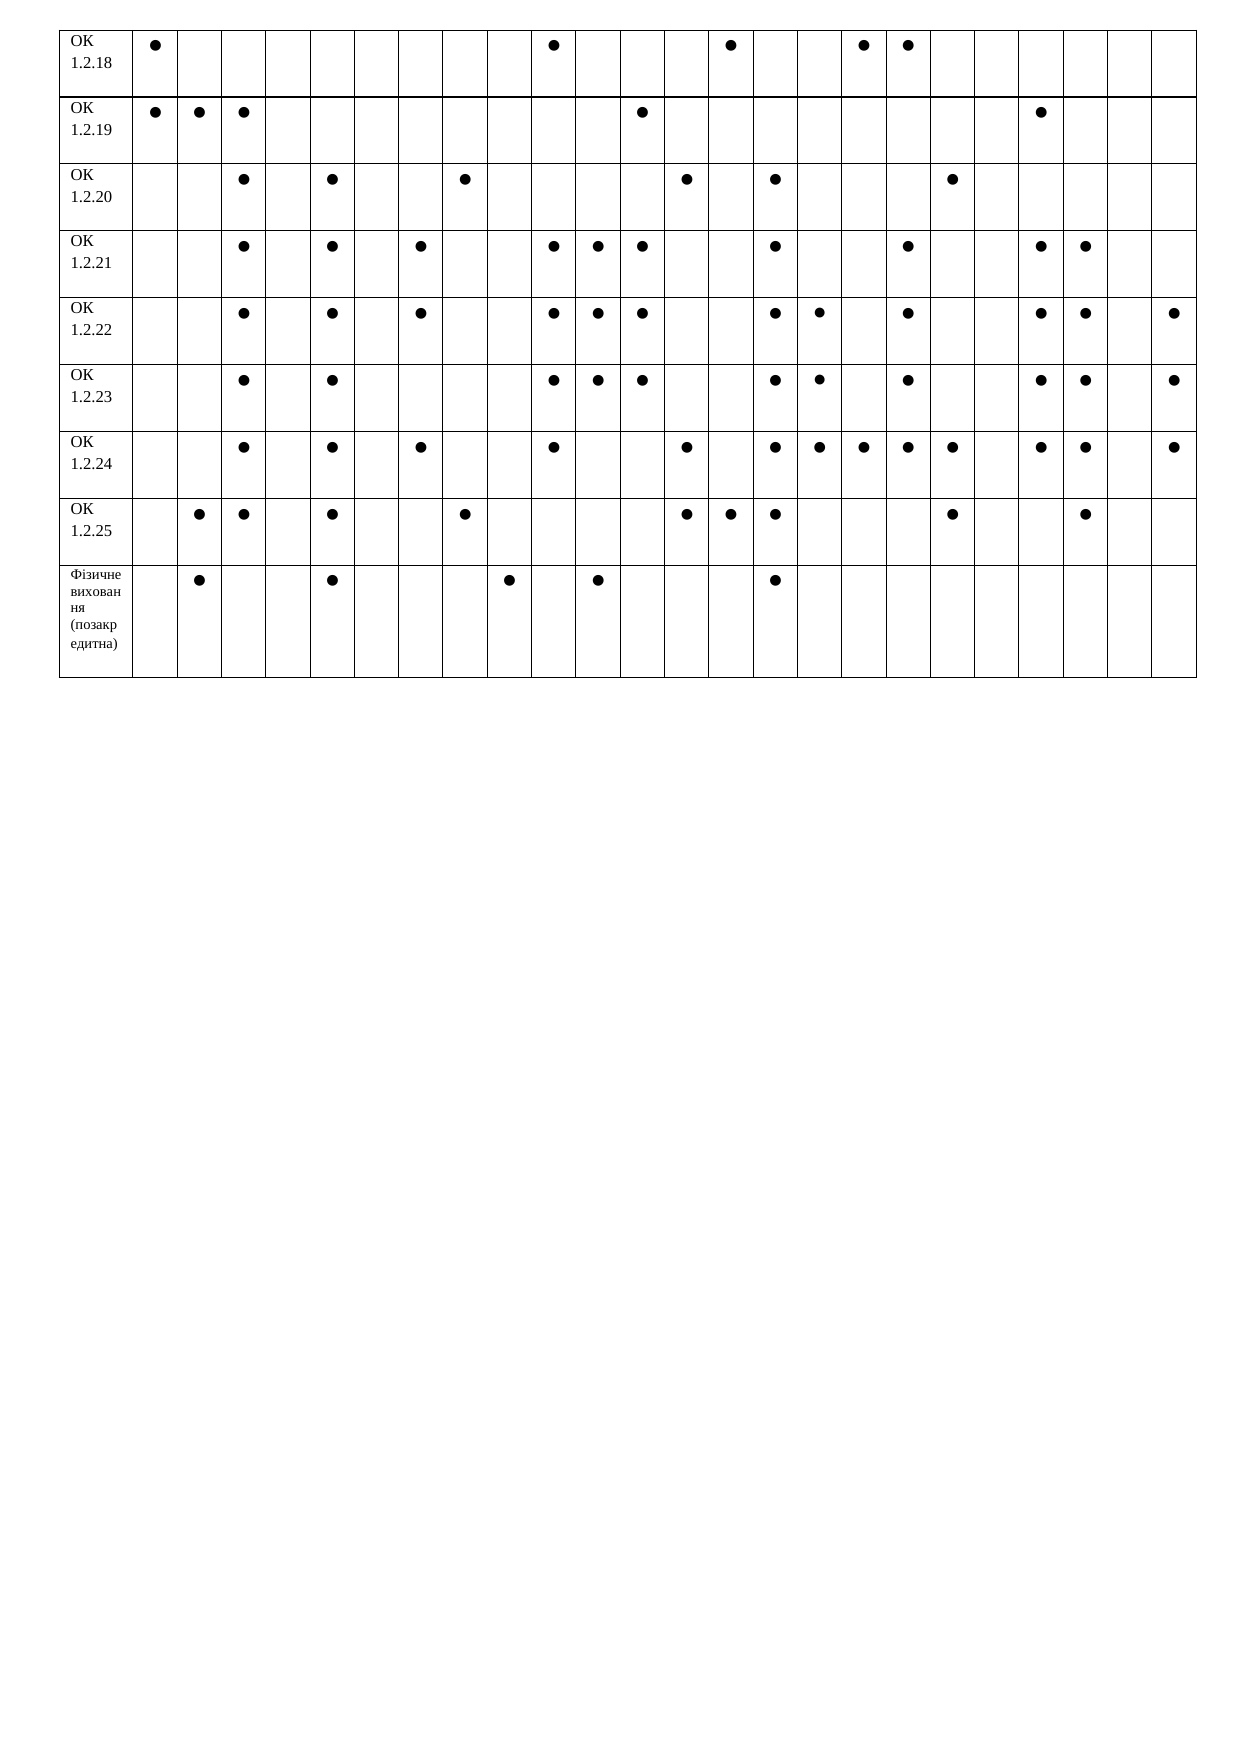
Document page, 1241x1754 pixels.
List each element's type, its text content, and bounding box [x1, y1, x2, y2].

table_cell [443, 432, 487, 498]
table_cell ОК 1.2.19 [60, 98, 132, 163]
table_cell [532, 499, 575, 564]
table_cell [1152, 31, 1196, 96]
table_cell [975, 231, 1018, 297]
table_cell ● [754, 432, 797, 498]
table_cell ● [576, 231, 620, 297]
table_cell [754, 98, 797, 163]
table_cell [266, 566, 310, 677]
table_cell ОК 1.2.20 [60, 164, 132, 230]
table_cell ● [532, 432, 575, 498]
table_cell [355, 231, 398, 297]
table_cell [488, 31, 531, 96]
table_cell [709, 432, 753, 498]
table_cell [399, 499, 442, 564]
table_cell ● [399, 231, 442, 297]
table_cell [842, 365, 886, 431]
table_cell [665, 98, 708, 163]
table_cell [1108, 164, 1151, 230]
table_cell [266, 31, 310, 96]
table_cell ● [532, 231, 575, 297]
table_cell ● [665, 164, 708, 230]
table_cell [1108, 231, 1151, 297]
table_cell [133, 164, 177, 230]
table_cell ● [1152, 298, 1196, 364]
table_cell ● [754, 365, 797, 431]
table_cell ● [887, 231, 930, 297]
table_cell ● [576, 365, 620, 431]
table_cell [399, 31, 442, 96]
table_cell [266, 164, 310, 230]
table_cell ● [621, 231, 664, 297]
table_cell [532, 566, 575, 677]
table_cell [576, 432, 620, 498]
table_cell [975, 31, 1018, 96]
table_cell [355, 298, 398, 364]
table_cell ОК 1.2.25 [60, 499, 132, 564]
table_cell ● [443, 164, 487, 230]
table_cell [576, 98, 620, 163]
table_cell [754, 31, 797, 96]
table_cell ● [887, 365, 930, 431]
table_cell ● [1064, 231, 1107, 297]
table_cell ● [311, 566, 354, 677]
table_cell [133, 566, 177, 677]
table_cell ● [931, 164, 974, 230]
table_cell [488, 231, 531, 297]
table_cell [621, 566, 664, 677]
table_cell [975, 98, 1018, 163]
table_cell ● [754, 298, 797, 364]
table_cell [621, 432, 664, 498]
table_cell [798, 231, 841, 297]
table_cell ● [754, 231, 797, 297]
table_cell [133, 499, 177, 564]
table_cell ● [621, 98, 664, 163]
table_cell [222, 566, 265, 677]
table_cell ● [931, 432, 974, 498]
table_cell [399, 98, 442, 163]
table_cell [975, 566, 1018, 677]
table_cell [576, 499, 620, 564]
table_cell [488, 499, 531, 564]
table_cell ● [931, 499, 974, 564]
table_cell [621, 31, 664, 96]
table_cell Фізичне виховання (позакредитна) [60, 566, 132, 677]
table_cell [443, 298, 487, 364]
table_cell ● [488, 566, 531, 677]
table_cell [709, 231, 753, 297]
table_cell ● [311, 365, 354, 431]
table_cell [975, 365, 1018, 431]
table_cell [931, 31, 974, 96]
table_cell [842, 231, 886, 297]
table_cell ● [222, 98, 265, 163]
table_cell [355, 365, 398, 431]
table_cell ● [842, 432, 886, 498]
table_cell ● [1019, 298, 1063, 364]
table_cell ● [1152, 365, 1196, 431]
table_cell [266, 231, 310, 297]
table_cell ОК 1.2.23 [60, 365, 132, 431]
table_cell [443, 566, 487, 677]
table_cell [399, 566, 442, 677]
table_cell [355, 164, 398, 230]
table_cell [887, 499, 930, 564]
table_cell [266, 365, 310, 431]
table_cell ● [1064, 432, 1107, 498]
table_cell ● [443, 499, 487, 564]
table_cell [798, 164, 841, 230]
table_cell [975, 298, 1018, 364]
table_cell ● [222, 432, 265, 498]
table_cell [266, 432, 310, 498]
table_cell [665, 566, 708, 677]
table_cell [178, 432, 221, 498]
table_cell ● [532, 31, 575, 96]
table_cell [1108, 566, 1151, 677]
table_cell [355, 98, 398, 163]
table_cell [355, 31, 398, 96]
table_cell ● [311, 231, 354, 297]
table_cell ОК 1.2.18 [60, 31, 132, 96]
table_cell [443, 231, 487, 297]
table_cell [355, 566, 398, 677]
table_cell [709, 98, 753, 163]
table_cell ● [887, 432, 930, 498]
table_cell [266, 499, 310, 564]
table_cell ● [311, 432, 354, 498]
table_cell ● [1019, 365, 1063, 431]
table_cell [842, 499, 886, 564]
table_cell [488, 365, 531, 431]
table_cell [178, 231, 221, 297]
table_cell ● [1152, 432, 1196, 498]
table_cell [887, 566, 930, 677]
table_cell [931, 566, 974, 677]
table_cell [842, 164, 886, 230]
table_cell ● [311, 499, 354, 564]
table_cell [1019, 566, 1063, 677]
table_cell [1064, 98, 1107, 163]
table_cell [178, 31, 221, 96]
table_cell ● [576, 566, 620, 677]
table_cell [665, 298, 708, 364]
table_cell ● [1019, 98, 1063, 163]
table_cell ● [621, 298, 664, 364]
table_cell [1152, 566, 1196, 677]
table_cell ● [178, 566, 221, 677]
table_cell ● [887, 298, 930, 364]
table_cell [1019, 31, 1063, 96]
table_cell ● [222, 164, 265, 230]
table_cell ● [222, 231, 265, 297]
table_cell [133, 231, 177, 297]
table_cell ● [665, 499, 708, 564]
table_cell [798, 31, 841, 96]
table_cell [488, 164, 531, 230]
table_cell [1108, 98, 1151, 163]
table_cell ● [133, 31, 177, 96]
table_cell [1019, 499, 1063, 564]
table_cell ● [621, 365, 664, 431]
table_cell [887, 98, 930, 163]
table_cell [532, 98, 575, 163]
table_cell [1152, 98, 1196, 163]
table_cell [488, 98, 531, 163]
table_cell ● [178, 499, 221, 564]
table_cell ОК 1.2.22 [60, 298, 132, 364]
table_cell ● [1064, 499, 1107, 564]
table_cell [1019, 164, 1063, 230]
table_cell [443, 365, 487, 431]
table_cell ● [798, 298, 841, 364]
table_cell [621, 499, 664, 564]
table_cell [1152, 499, 1196, 564]
table_cell [975, 432, 1018, 498]
table_cell ОК 1.2.21 [60, 231, 132, 297]
table_cell [1152, 231, 1196, 297]
table_cell [1108, 31, 1151, 96]
table_cell ● [399, 298, 442, 364]
table_cell [266, 298, 310, 364]
table_cell [1064, 164, 1107, 230]
table_cell [931, 231, 974, 297]
table_cell ● [665, 432, 708, 498]
table_cell [178, 365, 221, 431]
table_cell [842, 566, 886, 677]
table_cell [355, 499, 398, 564]
table_cell [798, 98, 841, 163]
table_cell [887, 164, 930, 230]
table_cell ● [1019, 432, 1063, 498]
table_cell ● [709, 499, 753, 564]
table_cell [1108, 432, 1151, 498]
table_cell [443, 31, 487, 96]
table_cell [709, 566, 753, 677]
table_cell [178, 298, 221, 364]
table_cell [665, 365, 708, 431]
table_cell [133, 432, 177, 498]
table_cell ● [222, 499, 265, 564]
table_cell [576, 164, 620, 230]
table_cell ● [532, 298, 575, 364]
table_cell [443, 98, 487, 163]
table_cell [931, 98, 974, 163]
table_cell [1108, 298, 1151, 364]
table_cell [709, 298, 753, 364]
table_cell [133, 365, 177, 431]
table_cell [576, 31, 620, 96]
table_cell [931, 365, 974, 431]
table_cell ● [222, 298, 265, 364]
table_cell [133, 298, 177, 364]
table_cell [488, 298, 531, 364]
table_cell [266, 98, 310, 163]
table_cell [709, 365, 753, 431]
table_cell [399, 164, 442, 230]
table_cell ● [842, 31, 886, 96]
table_cell ● [798, 432, 841, 498]
table_cell ● [709, 31, 753, 96]
table_cell ● [178, 98, 221, 163]
table_cell [532, 164, 575, 230]
table_cell ● [576, 298, 620, 364]
table_cell ● [133, 98, 177, 163]
table_cell [665, 31, 708, 96]
table_cell [931, 298, 974, 364]
table_cell [798, 499, 841, 564]
table_cell ● [754, 566, 797, 677]
table_cell ● [754, 164, 797, 230]
table_cell [1064, 566, 1107, 677]
table_cell ● [311, 298, 354, 364]
table_cell [975, 499, 1018, 564]
table_cell ● [798, 365, 841, 431]
table_cell [975, 164, 1018, 230]
table_cell [1152, 164, 1196, 230]
table_cell [1108, 365, 1151, 431]
table_cell [798, 566, 841, 677]
table_cell [1108, 499, 1151, 564]
table_cell [355, 432, 398, 498]
table_cell [311, 98, 354, 163]
table_cell [709, 164, 753, 230]
table_cell ● [399, 432, 442, 498]
table_cell [222, 31, 265, 96]
table_cell [842, 298, 886, 364]
table_cell [665, 231, 708, 297]
table_cell ● [532, 365, 575, 431]
table_cell ● [311, 164, 354, 230]
table_cell [311, 31, 354, 96]
table_cell [399, 365, 442, 431]
table_cell [1064, 31, 1107, 96]
table_cell ● [1019, 231, 1063, 297]
table_cell [842, 98, 886, 163]
table_cell ● [222, 365, 265, 431]
table_cell ● [1064, 365, 1107, 431]
table_cell ● [754, 499, 797, 564]
table_cell [178, 164, 221, 230]
table_cell [488, 432, 531, 498]
table_cell ● [1064, 298, 1107, 364]
table_cell ОК 1.2.24 [60, 432, 132, 498]
table_cell ● [887, 31, 930, 96]
table_cell [621, 164, 664, 230]
